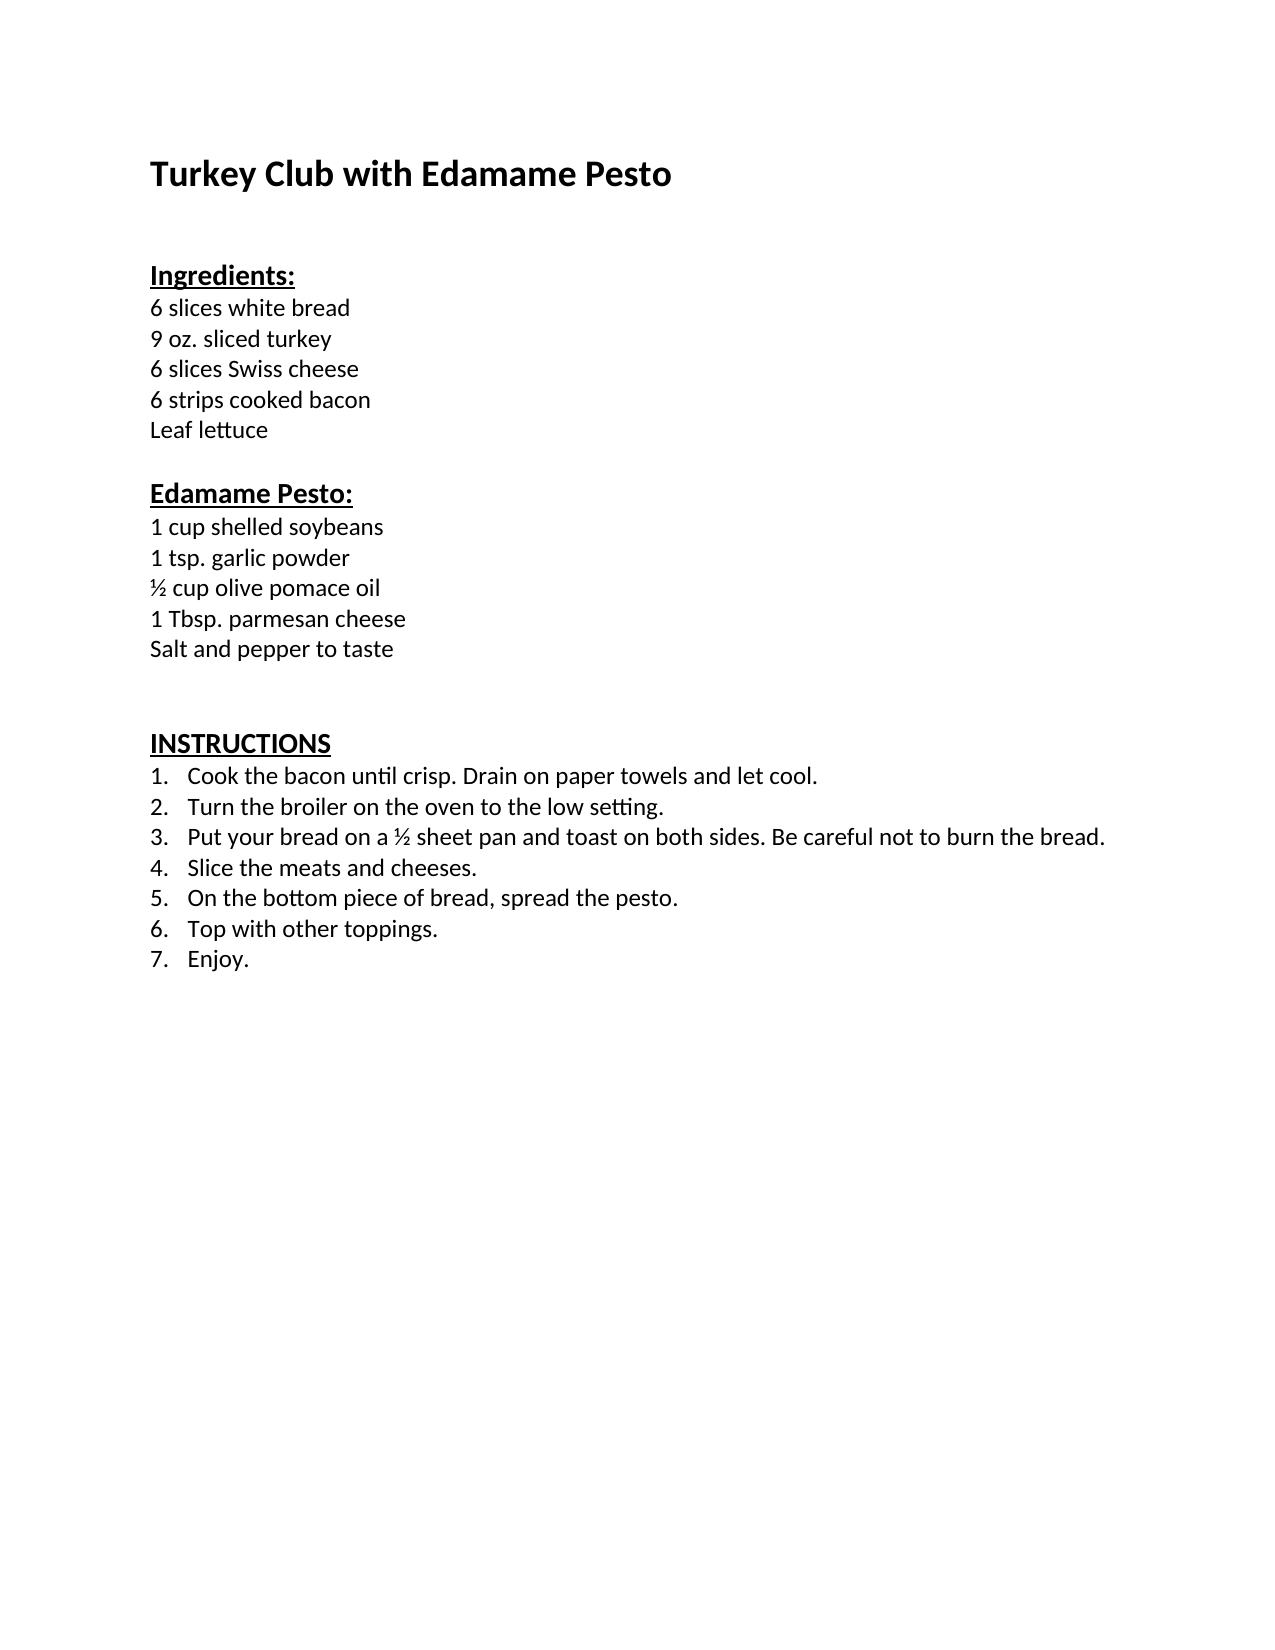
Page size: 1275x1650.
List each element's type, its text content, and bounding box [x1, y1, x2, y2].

text 6 slices Swiss cheese [150, 353, 1125, 384]
list Slice the meats and cheeses. [150, 852, 1125, 883]
list Put your bread on a ½ sheet pan and toast on both sides. Be careful not to burn the bread. [150, 822, 1125, 852]
text Edamame Pesto: [150, 476, 1125, 511]
list Top with other toppings. [150, 913, 1125, 944]
list Turn the broiler on the oven to the low setting. [150, 791, 1125, 822]
text 6 strips cooked bacon [150, 384, 1125, 414]
list Cook the bacon until crisp. Drain on paper towels and let cool. [150, 761, 1125, 791]
text 1 cup shelled soybeans [150, 511, 1125, 542]
list Enjoy. [150, 944, 1125, 974]
text INSTRUCTIONS [150, 725, 1125, 761]
text Salt and pepper to taste [150, 633, 1125, 664]
list On the bottom piece of bread, spread the pesto. [150, 883, 1125, 913]
text Turkey Club with Edamame Pesto [150, 150, 1125, 196]
text 1 Tbsp. parmesan cheese [150, 603, 1125, 633]
text 9 oz. sliced turkey [150, 323, 1125, 353]
text ½ cup olive pomace oil [150, 572, 1125, 603]
text 6 slices white bread [150, 292, 1125, 323]
text Leaf lettuce [150, 414, 1125, 445]
text 1 tsp. garlic powder [150, 542, 1125, 572]
text Ingredients: [150, 257, 1125, 292]
